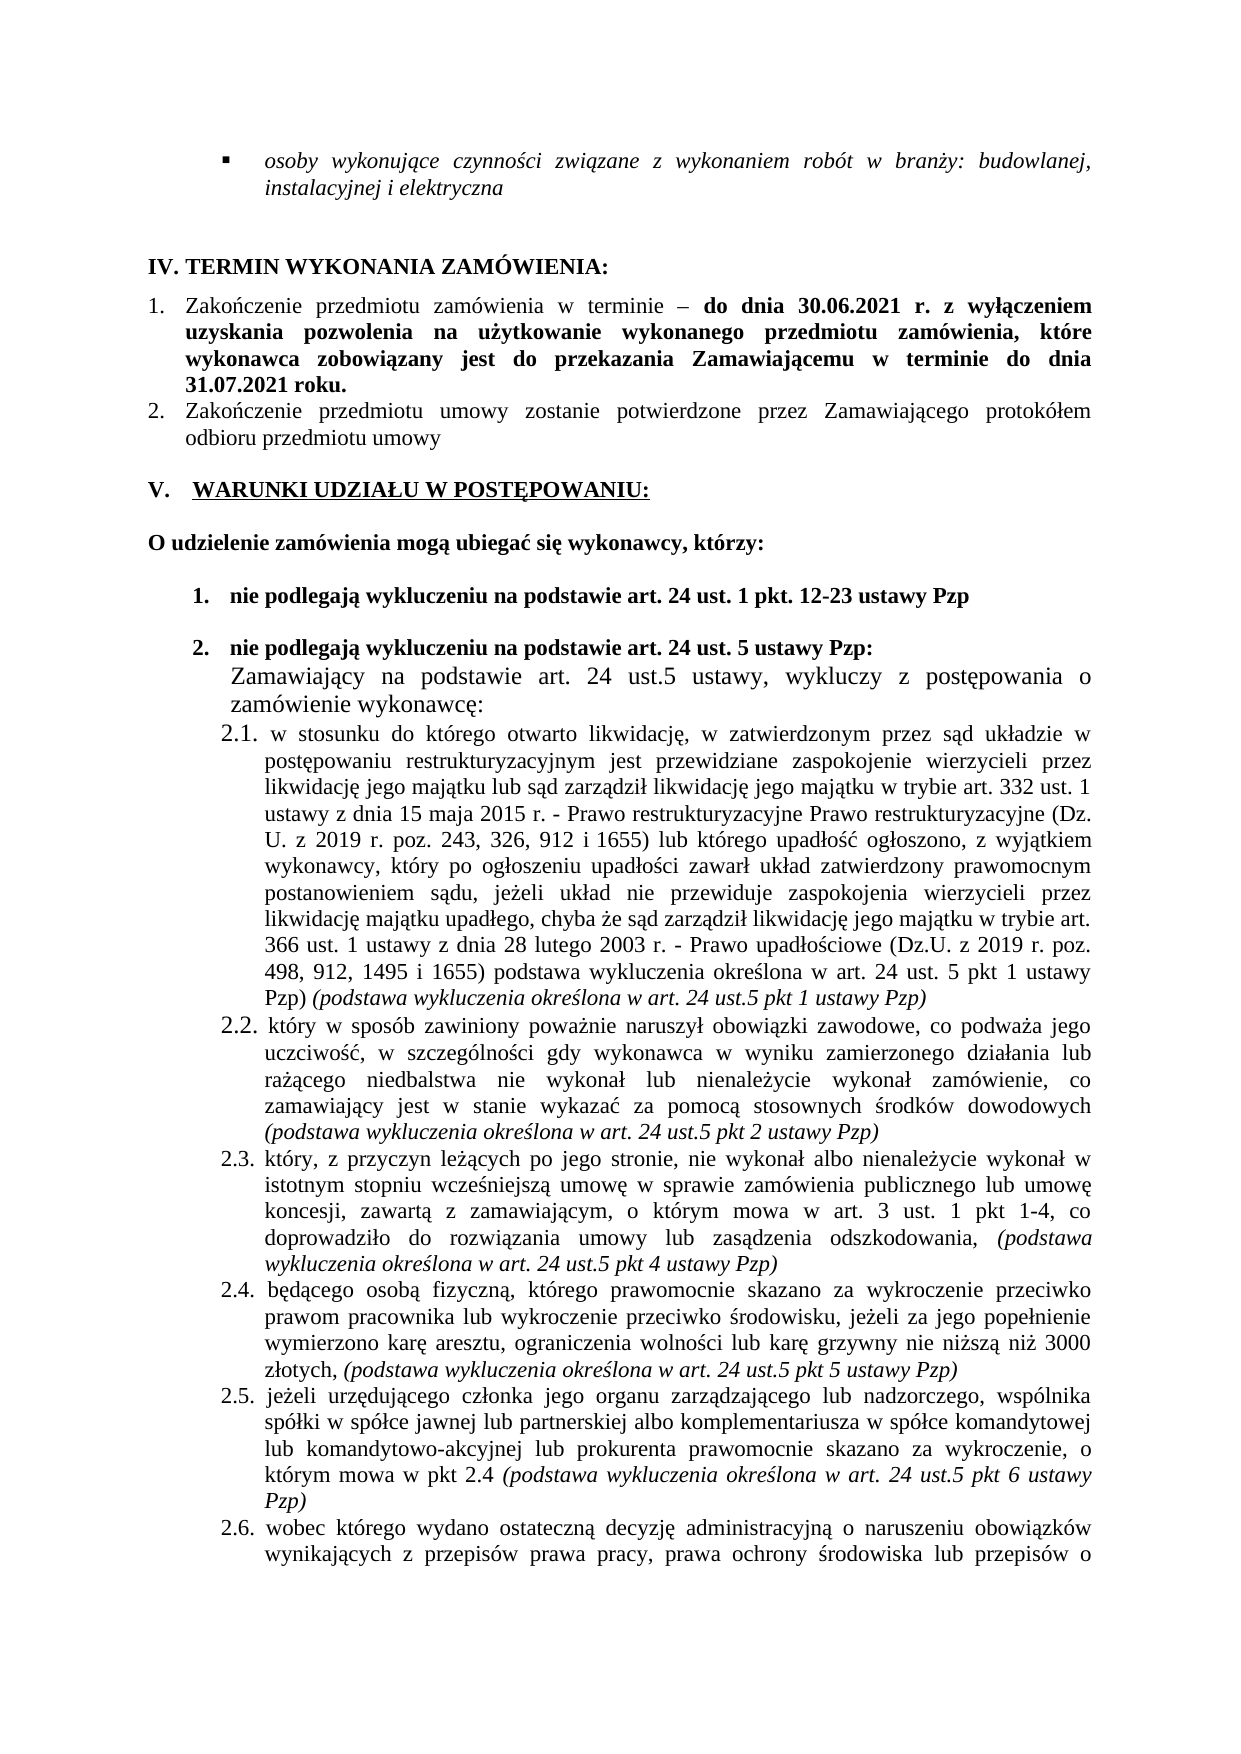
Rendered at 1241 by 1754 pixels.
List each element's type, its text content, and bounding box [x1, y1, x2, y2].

subtitle WARUNKI UDZIAŁU W POSTĘPOWANIU: [148, 476, 1093, 503]
subtitle TERMIN WYKONANIA ZAMÓWIENIA: [148, 253, 1093, 279]
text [221, 1514, 1093, 1566]
list osoby wykonujące czynności związane z wykonaniem robót w branży: budowlanej, instalacyjnej i elektryczna [221, 148, 1093, 200]
list Zakończenie przedmiotu umowy zostanie potwierdzone przez Zamawiającego protokółem odbioru przedmiotu umowy [148, 397, 1093, 450]
text 2.3. który, z przyczyn leżących po jego stronie, nie wykonał albo nienależycie wykonał w istotnym stopniu wcześniejszą umowę w sprawie zamówienia publicznego lub umowę koncesji, zawartą z zamawiającym, o którym mowa w art. 3 ust. 1 pkt 1-4, co doprowadziło do rozwiązania umowy lub zasądzenia odszkodowania, (podstawa wykluczenia określona w art. 24 ust.5 pkt 4 ustawy Pzp) [221, 1145, 1093, 1277]
list nie podlegają wykluczeniu na podstawie art. 24 ust. 1 pkt. 12-23 ustawy Pzp [192, 582, 1093, 608]
list nie podlegają wykluczeniu na podstawie art. 24 ust. 5 ustawy Pzp: [192, 634, 1093, 661]
text 2.4. będącego osobą fizyczną, którego prawomocnie skazano za wykroczenie przeciwko prawom pracownika lub wykroczenie przeciwko środowisku, jeżeli za jego popełnienie wymierzono karę aresztu, ograniczenia wolności lub karę grzywny nie niższą niż 3000 złotych, (podstawa wykluczenia określona w art. 24 ust.5 pkt 5 ustawy Pzp) [221, 1277, 1093, 1382]
text 2.5. jeżeli urzędującego członka jego organu zarządzającego lub nadzorczego, wspólnika spółki w spółce jawnej lub partnerskiej albo komplementariusza w spółce komandytowej lub komandytowo-akcyjnej lub prokurenta prawomocnie skazano za wykroczenie, o którym mowa w pkt 2.4 (podstawa wykluczenia określona w art. 24 ust.5 pkt 6 ustawy Pzp) [221, 1382, 1093, 1514]
text 2.2. który w sposób zawiniony poważnie naruszył obowiązki zawodowe, co podważa jego uczciwość, w szczególności gdy wykonawca w wyniku zamierzonego działania lub rażącego niedbalstwa nie wykonał lub nienależycie wykonał zamówienie, co zamawiający jest w stanie wykazać za pomocą stosownych środków dowodowych (podstawa wykluczenia określona w art. 24 ust.5 pkt 2 ustawy Pzp) [221, 1011, 1093, 1145]
text 2.1. w stosunku do którego otwarto likwidację, w zatwierdzonym przez sąd układzie w postępowaniu restrukturyzacyjnym jest przewidziane zaspokojenie wierzycieli przez likwidację jego majątku lub sąd zarządził likwidację jego majątku w trybie art. 332 ust. 1 ustawy z dnia 15 maja 2015 r. - Prawo restrukturyzacyjne Prawo restrukturyzacyjne (Dz. U. z 2019 r. poz. 243, 326, 912 i 1655) lub którego upadłość ogłoszono, z wyjątkiem wykonawcy, który po ogłoszeniu upadłości zawarł układ zatwierdzony prawomocnym postanowieniem sądu, jeżeli układ nie przewiduje zaspokojenia wierzycieli przez likwidację majątku upadłego, chyba że sąd zarządził likwidację jego majątku w trybie art. 366 ust. 1 ustawy z dnia 28 lutego 2003 r. - Prawo upadłościowe (Dz.U. z 2019 r. poz. 498, 912, 1495 i 1655) podstawa wykluczenia określona w art. 24 ust. 5 pkt 1 ustawy Pzp) (podstawa wykluczenia określona w art. 24 ust.5 pkt 1 ustawy Pzp) [221, 718, 1093, 1011]
text O udzielenie zamówienia mogą ubiegać się wykonawcy, którzy: [148, 529, 1093, 555]
text Zamawiający na podstawie art. 24 ust.5 ustawy, wykluczy z postępowania o zamówienie wykonawcę: [230, 661, 1093, 718]
subtitle Zakończenie przedmiotu zamówienia w terminie – do dnia 30.06.2021 r. z wyłączeniem uzyskania pozwolenia na użytkowanie wykonanego przedmiotu zamówienia, które wykonawca zobowiązany jest do przekazania Zamawiającemu w terminie do dnia 31.07.2021 roku. [148, 292, 1093, 397]
